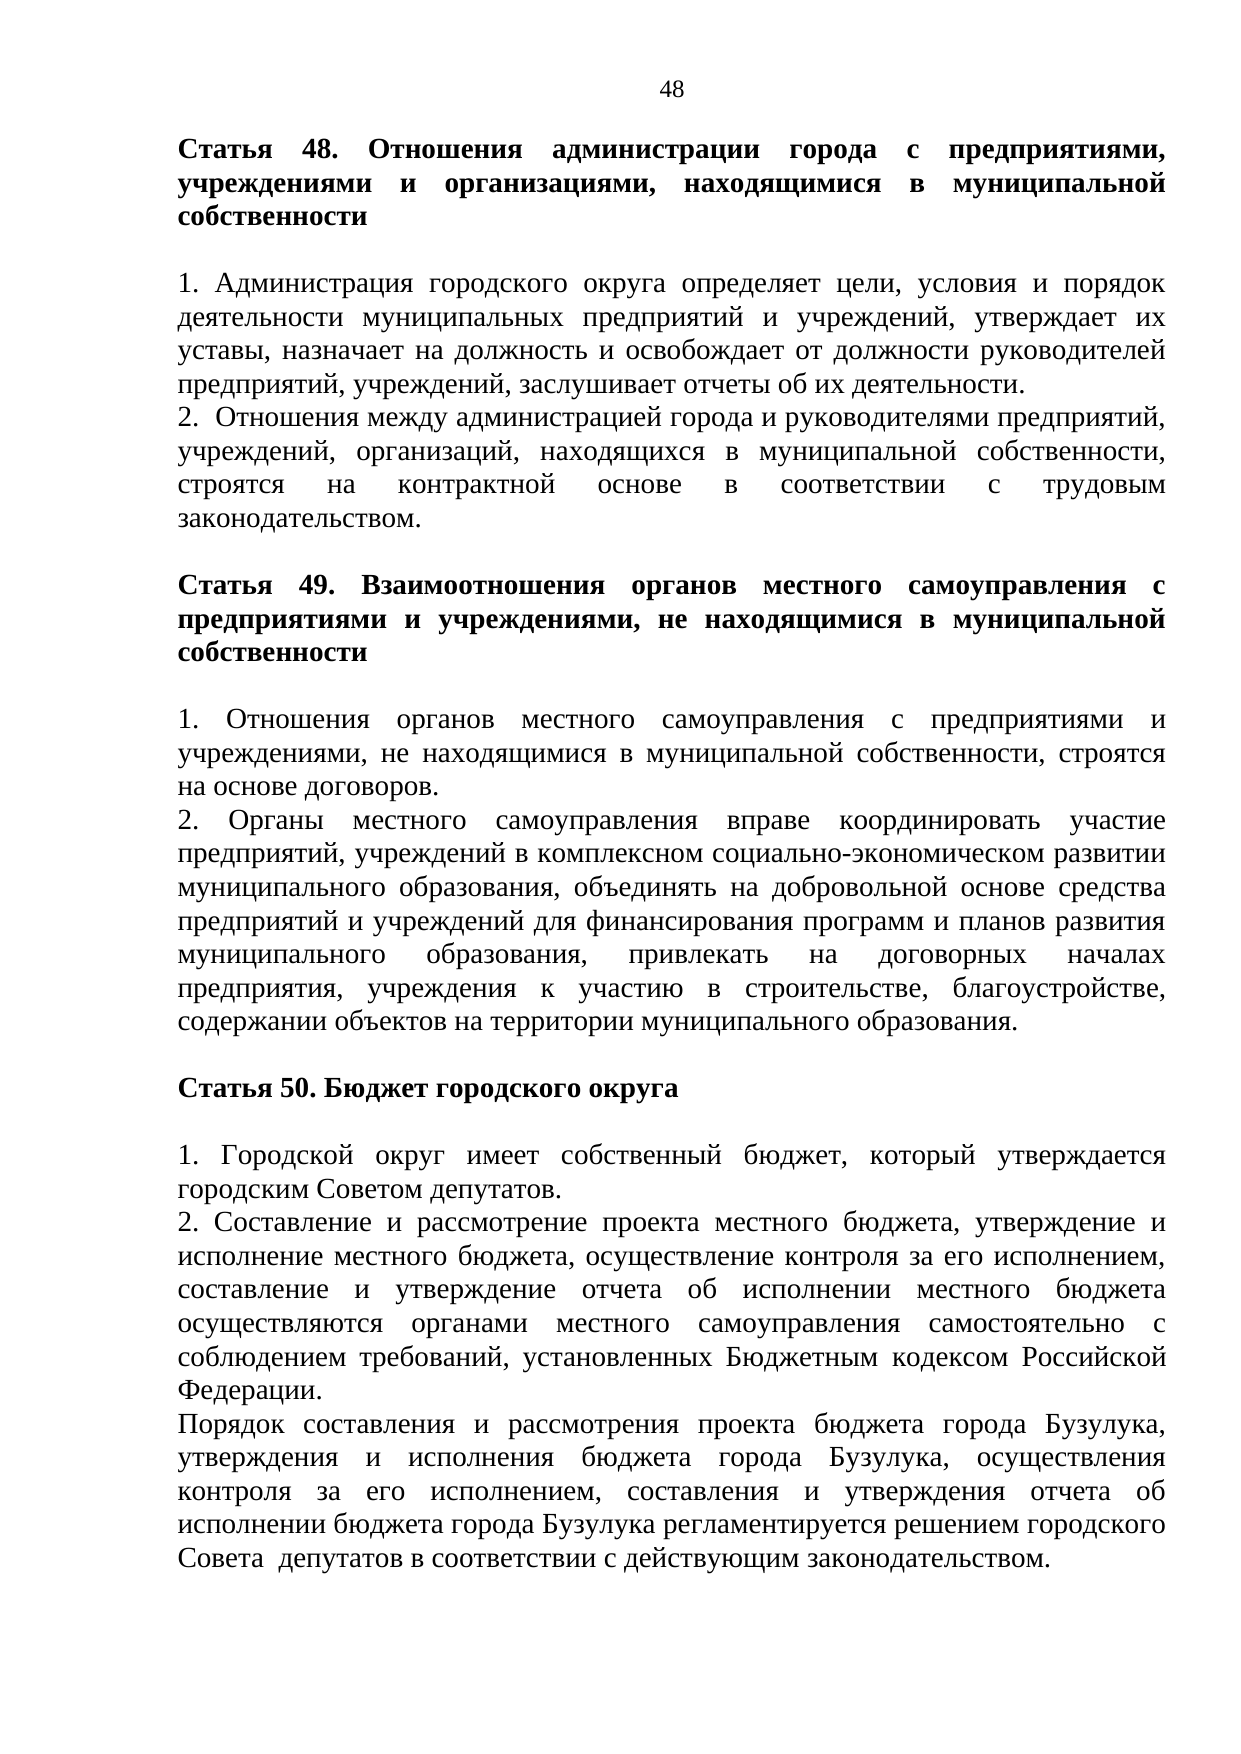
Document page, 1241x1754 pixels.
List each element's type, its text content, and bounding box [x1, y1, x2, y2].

text 2. Составление и рассмотрение проекта местного бюджета, утверждение и исполнение местного бюджета, осуществление контроля за его исполнением, составление и утверждение отчета об исполнении местного бюджета осуществляются органами местного самоуправления самостоятельно с соблюдением требований, установленных Бюджетным кодексом Российской Федерации. [177, 1204, 1167, 1406]
text 1. Отношения органов местного самоуправления с предприятиями и учреждениями, не находящимися в муниципальной собственности, строятся на основе договоров. [177, 701, 1167, 802]
text Порядок составления и рассмотрения проекта бюджета города Бузулука, утверждения и исполнения бюджета города Бузулука, осуществления контроля за его исполнением, составления и утверждения отчета об исполнении бюджета города Бузулука регламентируется решением городского Совета депутатов в соответствии с действующим законодательством. [177, 1406, 1167, 1573]
text Статья 50. Бюджет городского округа [177, 1070, 1167, 1104]
text 2. Отношения между администрацией города и руководителями предприятий, учреждений, организаций, находящихся в муниципальной собственности, строятся на контрактной основе в соответствии с трудовым законодательством. [177, 399, 1167, 534]
text 2. Органы местного самоуправления вправе координировать участие предприятий, учреждений в комплексном социально-экономическом развитии муниципального образования, объединять на добровольной основе средства предприятий и учреждений для финансирования программ и планов развития муниципального образования, привлекать на договорных началах предприятия, учреждения к участию в строительстве, благоустройстве, содержании объектов на территории муниципального образования. [177, 802, 1167, 1037]
text 1. Администрация городского округа определяет цели, условия и порядок деятельности муниципальных предприятий и учреждений, утверждает их уставы, назначает на должность и освобождает от должности руководителей предприятий, учреждений, заслушивает отчеты об их деятельности. [177, 265, 1167, 399]
text Статья 49. Взаимоотношения органов местного самоуправления с предприятиями и учреждениями, не находящимися в муниципальной собственности [177, 567, 1167, 668]
text Статья 48. Отношения администрации города с предприятиями, учреждениями и организациями, находящимися в муниципальной собственности [177, 131, 1167, 232]
text 1. Городской округ имеет собственный бюджет, который утверждается городским Советом депутатов. [177, 1137, 1167, 1204]
